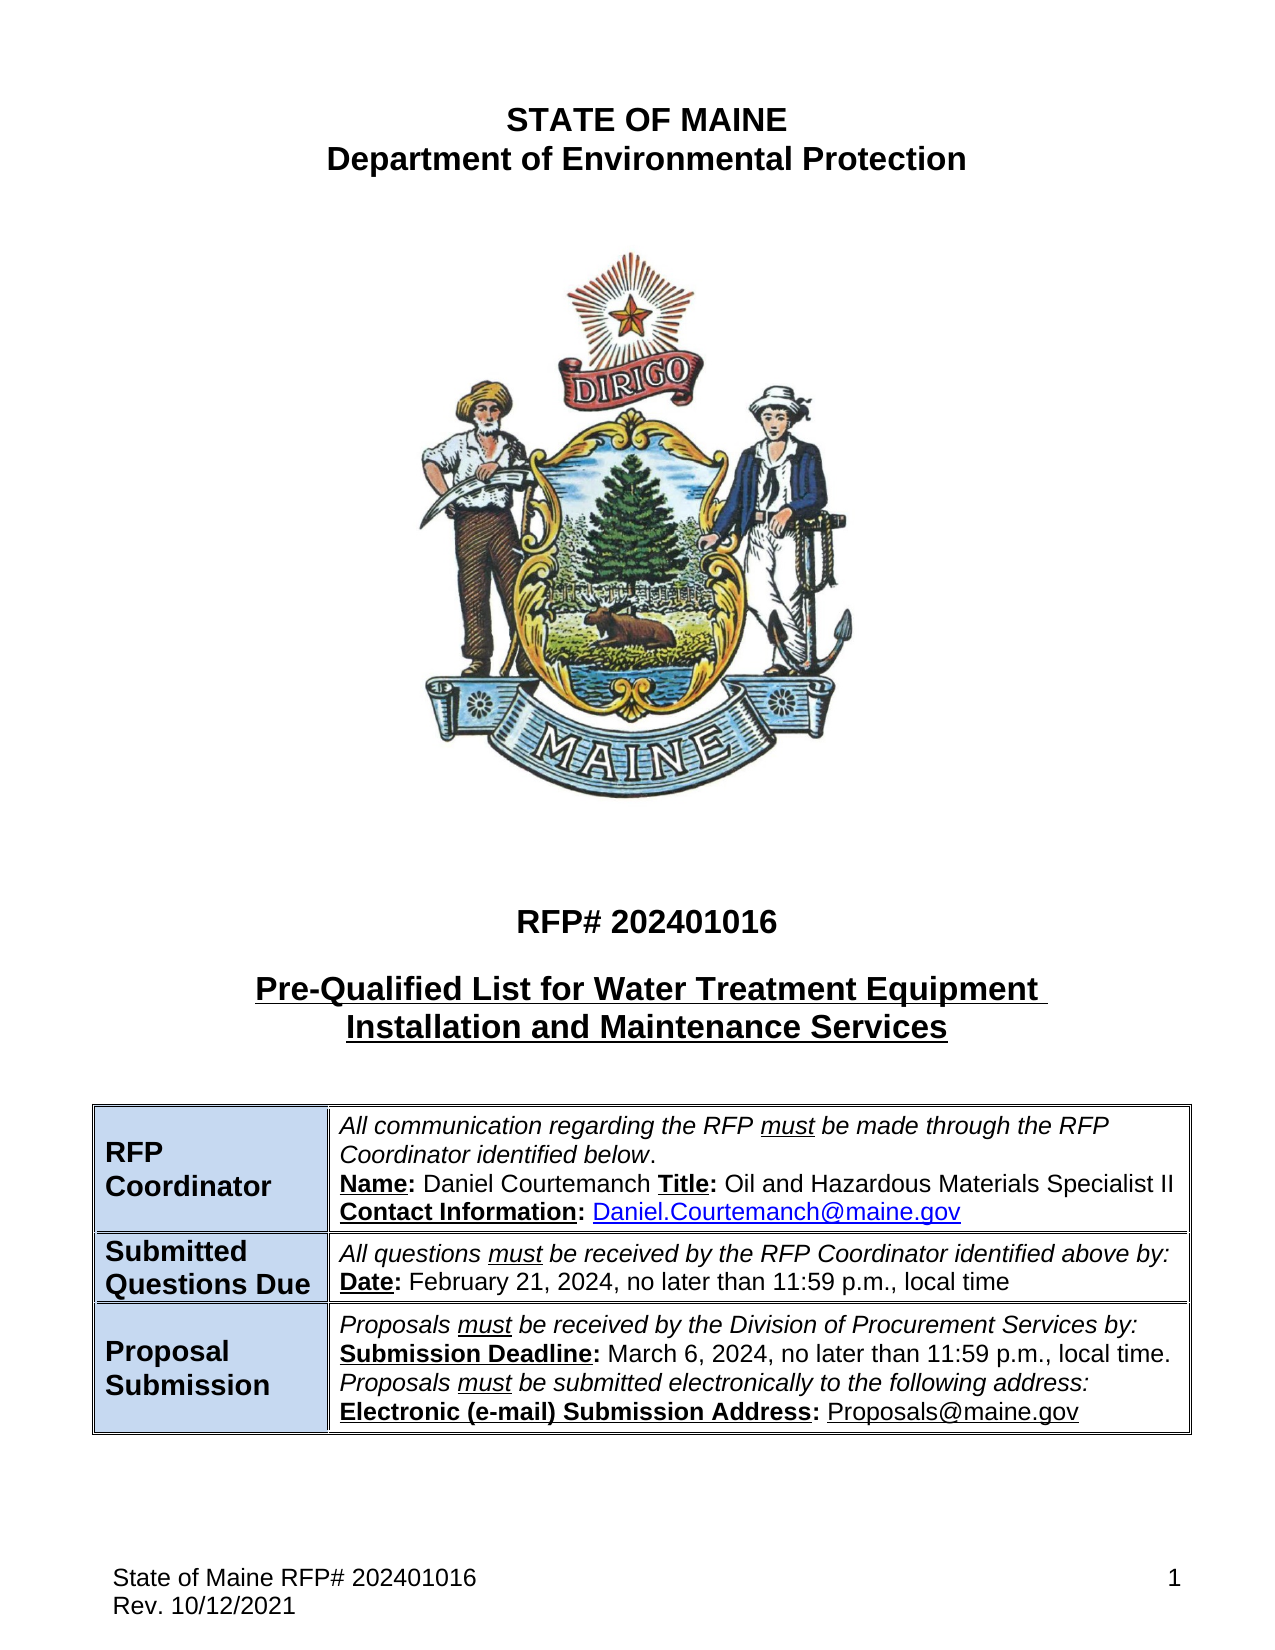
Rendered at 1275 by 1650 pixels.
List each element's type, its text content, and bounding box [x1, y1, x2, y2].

picture [410, 235, 865, 816]
table_cell Submitted Questions Due [95, 1231, 327, 1301]
text Pre-Qualified List for Water Treatment Equipment [112, 969, 1181, 1008]
table_cell All questions must be received by the RFP Coordinator identified above by: Date: February 21, 2024, no later than 11:59 p.m., local time [330, 1231, 1189, 1301]
text STATE OF MAINE [112, 100, 1181, 139]
text RFP# 202401016 [112, 902, 1181, 940]
text Installation and Maintenance Services [112, 1008, 1181, 1046]
table_header All communication regarding the RFP must be made through the RFP Coordinator identified below. Name: Daniel Courtemanch Title: Oil and Hazardous Materials Specialist II Contact Information: Daniel.Courtemanch@maine.gov [328, 1107, 1189, 1231]
table_cell Proposals must be received by the Division of Procurement Services by: Submission Deadline: March 6, 2024, no later than 11:59 p.m., local time. Proposals must be submitted electronically to the following address: Electronic (e-mail) Submission Address: Proposals@maine.gov [328, 1301, 1191, 1432]
table_header RFP Coordinator [95, 1107, 328, 1231]
table_cell Proposal Submission [94, 1301, 328, 1432]
text Department of Environmental Protection [112, 139, 1181, 177]
